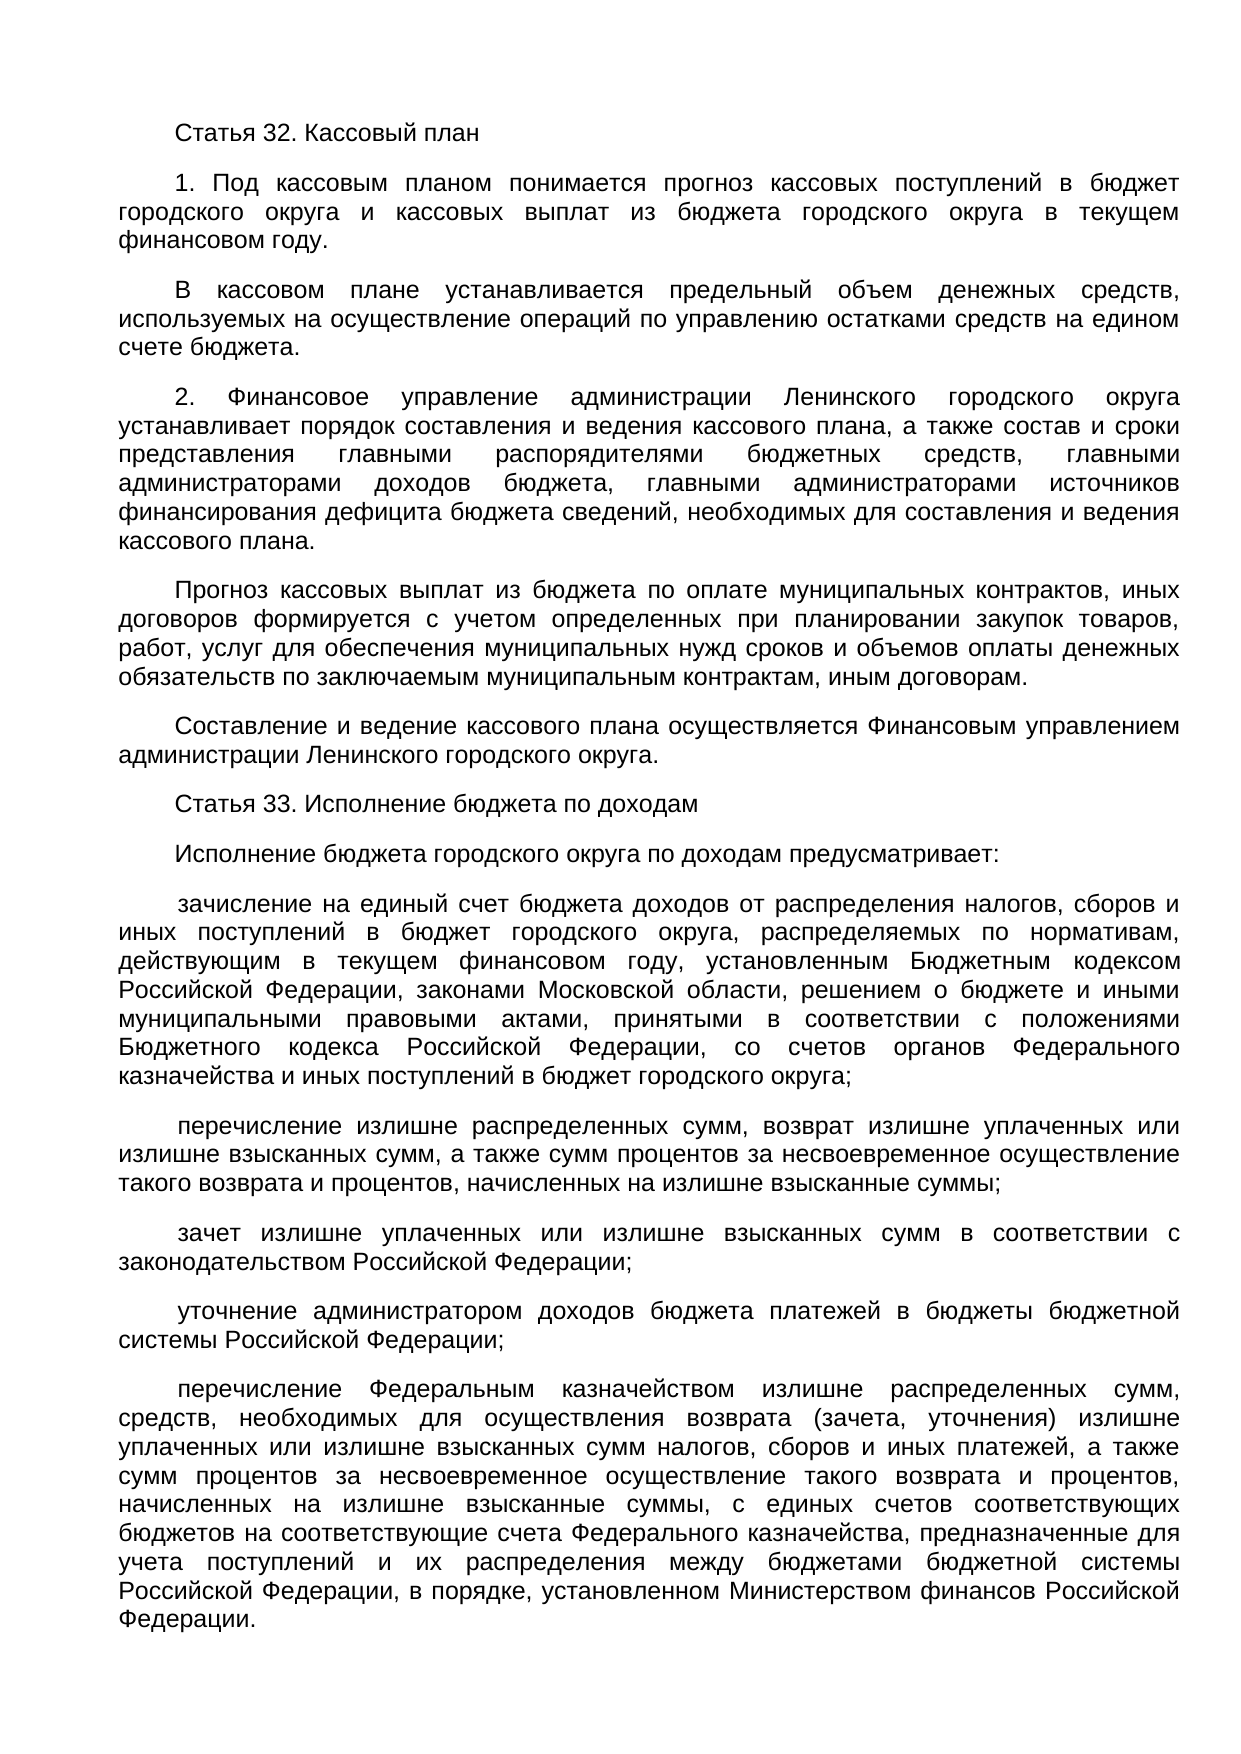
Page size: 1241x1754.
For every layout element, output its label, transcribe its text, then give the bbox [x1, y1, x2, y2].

text Исполнение бюджета городского округа по доходам предусматривает: [118, 839, 1181, 868]
text зачет излишне уплаченных или излишне взысканных сумм в соответствии с законодательством Российской Федерации; [118, 1218, 1181, 1275]
text зачисление на единый счет бюджета доходов от распределения налогов, сборов и иных поступлений в бюджет городского округа, распределяемых по нормативам, действующим в текущем финансовом году, установленным Бюджетным кодексом Российской Федерации, законами Московской области, решением о бюджете и иными муниципальными правовыми актами, принятыми в соответствии с положениями Бюджетного кодекса Российской Федерации, со счетов органов Федерального казначейства и иных поступлений в бюджет городского округа; [118, 888, 1181, 1090]
text Составление и ведение кассового плана осуществляется Финансовым управлением администрации Ленинского городского округа. [118, 711, 1181, 768]
text 1. Под кассовым планом понимается прогноз кассовых поступлений в бюджет городского округа и кассовых выплат из бюджета городского округа в текущем финансовом году. [118, 168, 1181, 254]
text перечисление излишне распределенных сумм, возврат излишне уплаченных или излишне взысканных сумм, а также сумм процентов за несвоевременное осуществление такого возврата и процентов, начисленных на излишне взысканные суммы; [118, 1111, 1181, 1197]
title Статья 33. Исполнение бюджета по доходам [118, 789, 1181, 818]
text Прогноз кассовых выплат из бюджета по оплате муниципальных контрактов, иных договоров формируется с учетом определенных при планировании закупок товаров, работ, услуг для обеспечения муниципальных нужд сроков и объемов оплаты денежных обязательств по заключаемым муниципальным контрактам, иным договорам. [118, 575, 1181, 690]
text В кассовом плане устанавливается предельный объем денежных средств, используемых на осуществление операций по управлению остатками средств на едином счете бюджета. [118, 275, 1181, 361]
text перечисление Федеральным казначейством излишне распределенных сумм, средств, необходимых для осуществления возврата (зачета, уточнения) излишне уплаченных или излишне взысканных сумм налогов, сборов и иных платежей, а также сумм процентов за несвоевременное осуществление такого возврата и процентов, начисленных на излишне взысканные суммы, с единых счетов соответствующих бюджетов на соответствующие счета Федерального казначейства, предназначенные для учета поступлений и их распределения между бюджетами бюджетной системы Российской Федерации, в порядке, установленном Министерством финансов Российской Федерации. [118, 1374, 1181, 1633]
text уточнение администратором доходов бюджета платежей в бюджеты бюджетной системы Российской Федерации; [118, 1296, 1181, 1353]
text 2. Финансовое управление администрации Ленинского городского округа устанавливает порядок составления и ведения кассового плана, а также состав и сроки представления главными распорядителями бюджетных средств, главными администраторами доходов бюджета, главными администраторами источников финансирования дефицита бюджета сведений, необходимых для составления и ведения кассового плана. [118, 382, 1181, 554]
text Статья 32. Кассовый план [118, 118, 1181, 147]
